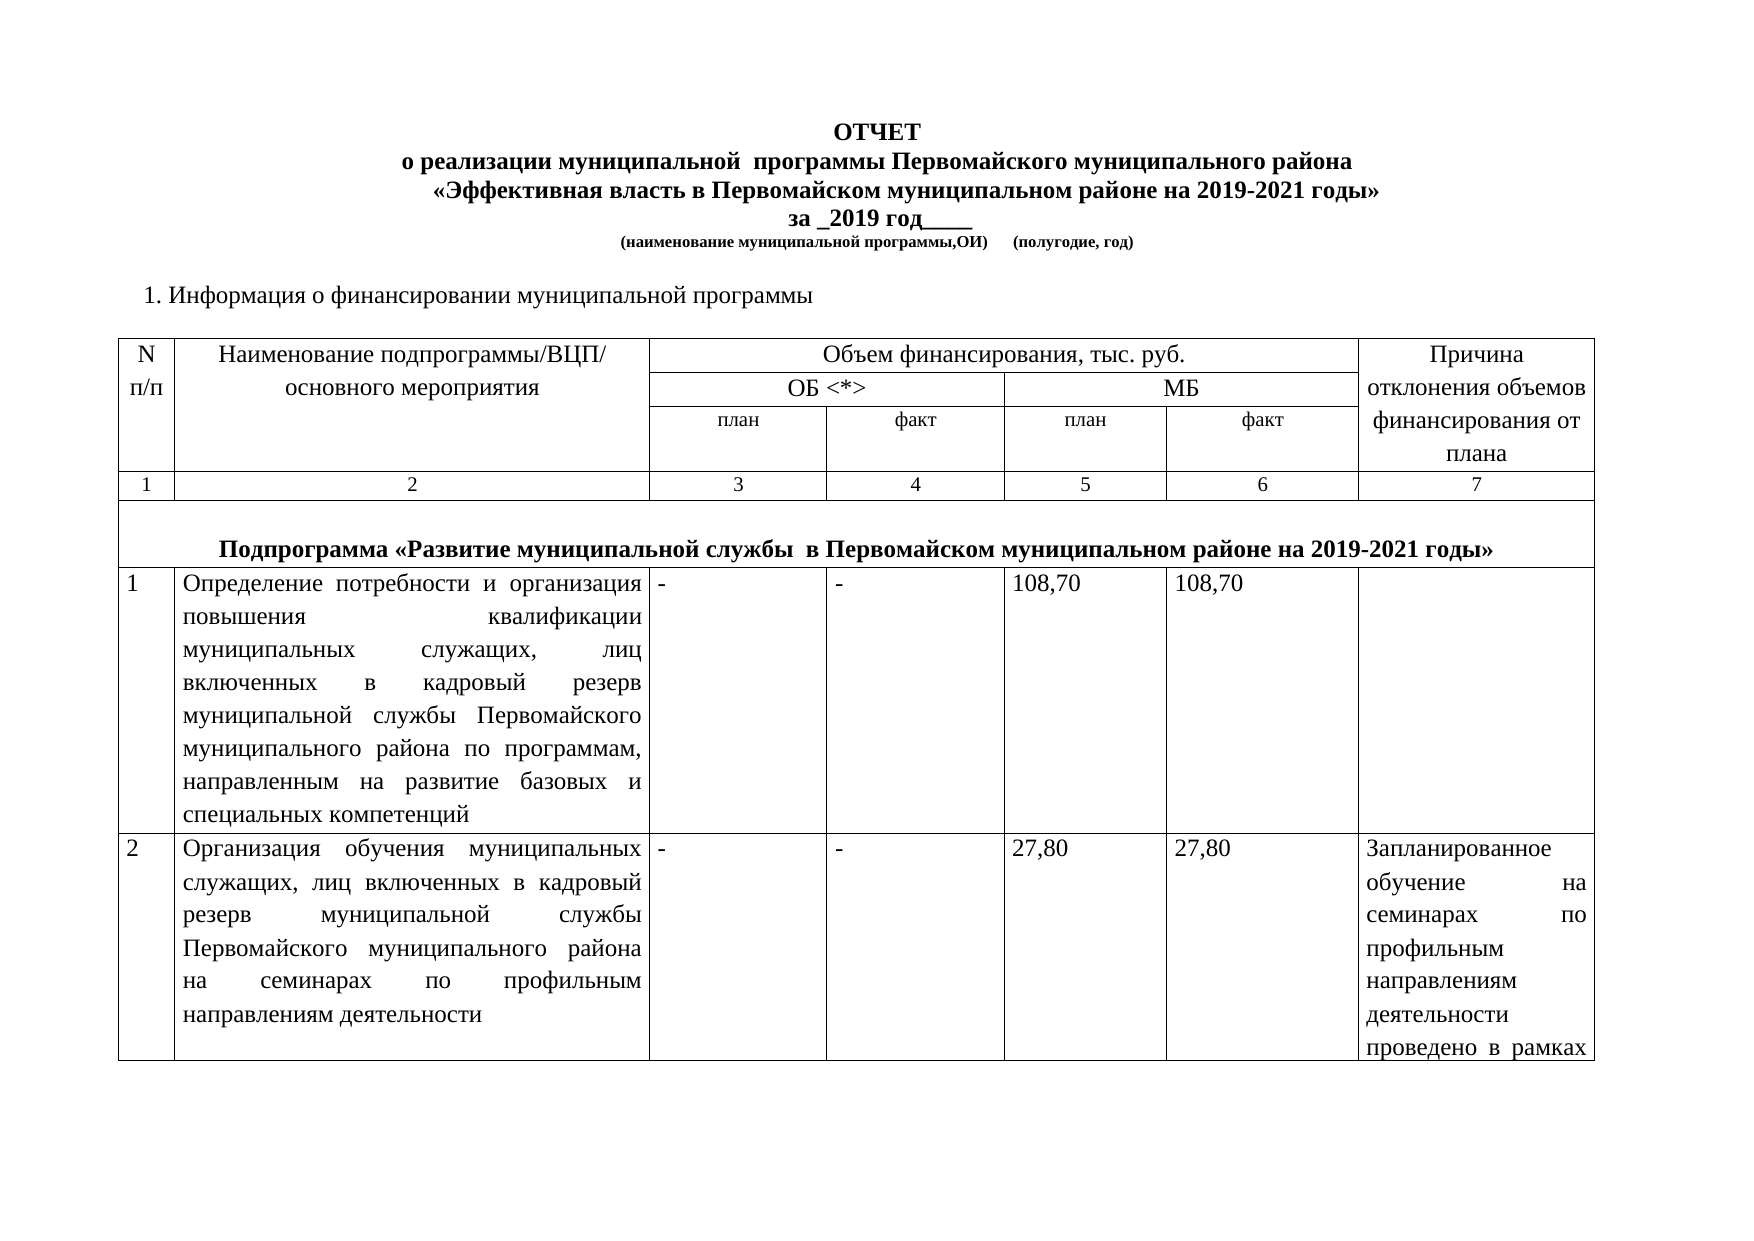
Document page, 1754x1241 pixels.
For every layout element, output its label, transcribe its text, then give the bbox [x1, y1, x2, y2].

table_cell 2 [175, 472, 649, 500]
table_cell Подпрограмма «Развитие муниципальной службы в Первомайском муниципальном районе на 2019-2021 годы» [119, 501, 1594, 567]
table_cell 27,80 [1005, 834, 1166, 1060]
table_cell ОБ <*> [650, 373, 1004, 406]
text (наименование муниципальной программы,ОИ) (полугодие, год) [118, 232, 1636, 251]
text «Эффективная власть в Первомайском муниципальном районе на 2019-2021 годы» [118, 175, 1636, 203]
table_header Причина отклонения объемов финансирования от плана [1359, 339, 1594, 471]
table_cell 2 [119, 834, 174, 1060]
table_cell план [650, 407, 826, 471]
table_cell - [650, 568, 826, 832]
table_cell МБ [1005, 373, 1358, 406]
text ОТЧЕТ [118, 117, 1636, 146]
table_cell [175, 834, 649, 1060]
table_cell 7 [1359, 472, 1594, 500]
text за _2019 год____ [118, 203, 1636, 232]
table_cell 108,70 [1005, 568, 1166, 832]
table_cell 108,70 [1167, 568, 1358, 832]
table_cell 1 [119, 568, 174, 832]
table_cell факт [827, 407, 1004, 471]
table_cell [1359, 568, 1594, 832]
table_cell 3 [650, 472, 826, 500]
table_cell план [1005, 407, 1166, 471]
table_header N п/п [119, 339, 174, 471]
table_cell - [650, 834, 826, 1060]
table_cell - [827, 568, 1004, 832]
text 1. Информация о финансировании муниципальной программы [118, 280, 1636, 309]
table_header Наименование подпрограммы/ВЦП/ основного мероприятия [175, 339, 649, 471]
table_cell 4 [827, 472, 1004, 500]
table_cell факт [1167, 407, 1358, 471]
text о реализации муниципальной программы Первомайского муниципального района [118, 146, 1636, 175]
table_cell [1359, 834, 1594, 1060]
table_cell 27,80 [1167, 834, 1358, 1060]
table_cell 5 [1005, 472, 1166, 500]
table_cell 1 [119, 472, 174, 500]
table_cell Определение потребности и организация повышения квалификации муниципальных служащих, лиц включенных в кадровый резерв муниципальной службы Первомайского муниципального района по программам, направленным на развитие базовых и специальных компетенций [175, 568, 649, 832]
table_cell - [827, 834, 1004, 1060]
table_cell 6 [1167, 472, 1358, 500]
table_header Объем финансирования, тыс. руб. [650, 339, 1358, 372]
